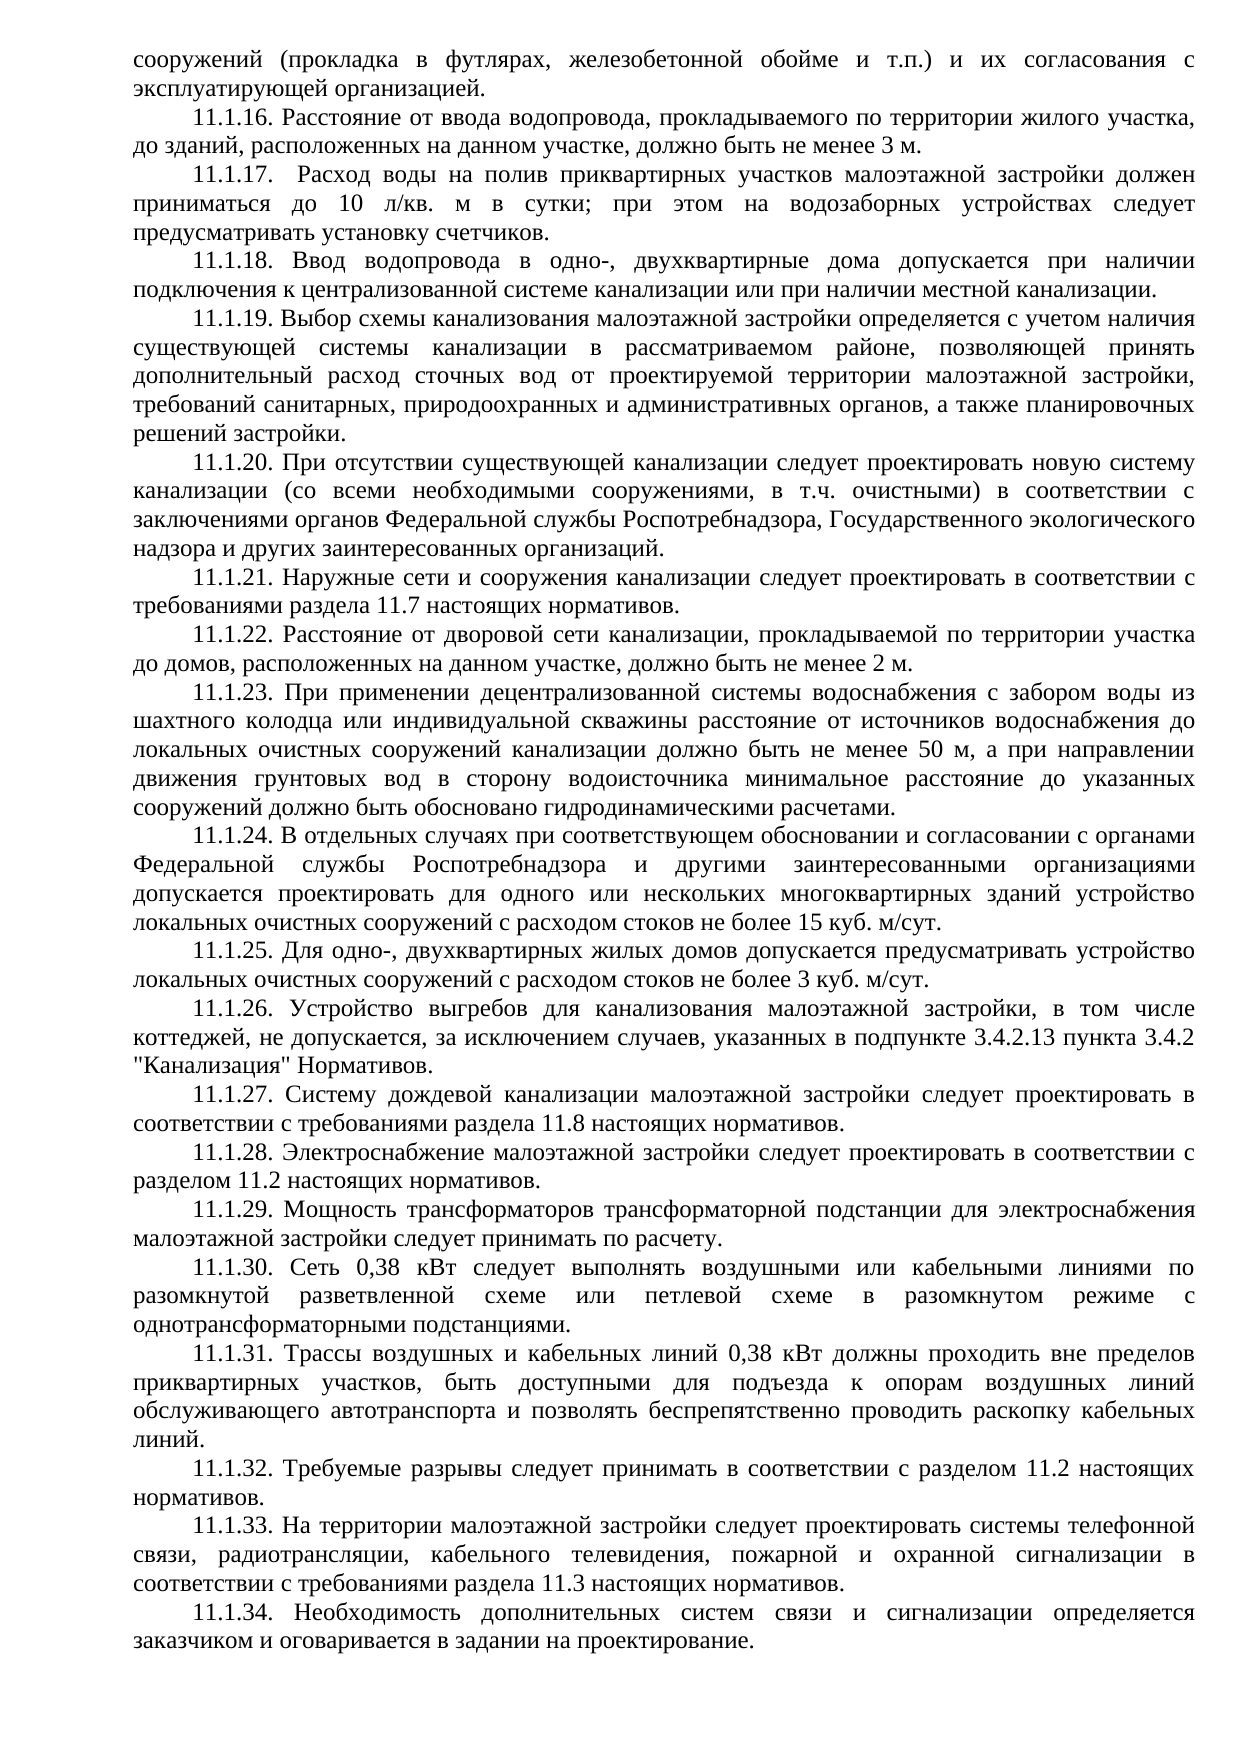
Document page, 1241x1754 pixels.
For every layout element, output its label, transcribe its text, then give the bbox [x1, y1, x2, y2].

text 11.1.30. Сеть 0,38 кВт следует выполнять воздушными или кабельными линиями по разомкнутой разветвленной схеме или петлевой схеме в разомкнутом режиме с однотрансформаторными подстанциями. [133, 1252, 1196, 1338]
text 11.1.24. В отдельных случаях при соответствующем обосновании и согласовании с органами Федеральной службы Роспотребнадзора и другими заинтересованными организациями допускается проектировать для одного или нескольких многоквартирных зданий устройство локальных очистных сооружений с расходом стоков не более 15 куб. м/сут. [133, 821, 1196, 936]
text 11.1.31. Трассы воздушных и кабельных линий 0,38 кВт должны проходить вне пределов приквартирных участков, быть доступными для подъезда к опорам воздушных линий обслуживающего автотранспорта и позволять беспрепятственно проводить раскопку кабельных линий. [133, 1338, 1196, 1453]
text 11.1.17. Расход воды на полив приквартирных участков малоэтажной застройки должен приниматься до 10 л/кв. м в сутки; при этом на водозаборных устройствах следует предусматривать установку счетчиков. [133, 159, 1196, 246]
text 11.1.20. При отсутствии существующей канализации следует проектировать новую систему канализации (со всеми необходимыми сооружениями, в т.ч. очистными) в соответствии с заключениями органов Федеральной службы Роспотребнадзора, Государственного экологического надзора и других заинтересованных организаций. [133, 447, 1196, 562]
text 11.1.18. Ввод водопровода в одно-, двухквартирные дома допускается при наличии подключения к централизованной системе канализации или при наличии местной канализации. [133, 246, 1196, 303]
text 11.1.19. Выбор схемы канализования малоэтажной застройки определяется с учетом наличия существующей системы канализации в рассматриваемом районе, позволяющей принять дополнительный расход сточных вод от проектируемой территории малоэтажной застройки, требований санитарных, природоохранных и административных органов, а также планировочных решений застройки. [133, 303, 1196, 447]
text 11.1.22. Расстояние от дворовой сети канализации, прокладываемой по территории участка до домов, расположенных на данном участке, должно быть не менее 2 м. [133, 619, 1196, 677]
text 11.1.34. Необходимость дополнительных систем связи и сигнализации определяется заказчиком и оговаривается в задании на проектирование. [133, 1597, 1196, 1654]
text 11.1.26. Устройство выгребов для канализования малоэтажной застройки, в том числе коттеджей, не допускается, за исключением случаев, указанных в подпункте 3.4.2.13 пункта 3.4.2 "Канализация" Нормативов. [133, 993, 1196, 1079]
text 11.1.27. Систему дождевой канализации малоэтажной застройки следует проектировать в соответствии с требованиями раздела 11.8 настоящих нормативов. [133, 1079, 1196, 1137]
text 11.1.28. Электроснабжение малоэтажной застройки следует проектировать в соответствии с разделом 11.2 настоящих нормативов. [133, 1137, 1196, 1194]
text 11.1.25. Для одно-, двухквартирных жилых домов допускается предусматривать устройство локальных очистных сооружений с расходом стоков не более 3 куб. м/сут. [133, 936, 1196, 993]
text 11.1.21. Наружные сети и сооружения канализации следует проектировать в соответствии с требованиями раздела 11.7 настоящих нормативов. [133, 562, 1196, 619]
text 11.1.33. На территории малоэтажной застройки следует проектировать системы телефонной связи, радиотрансляции, кабельного телевидения, пожарной и охранной сигнализации в соответствии с требованиями раздела 11.3 настоящих нормативов. [133, 1511, 1196, 1597]
text 11.1.32. Требуемые разрывы следует принимать в соответствии с разделом 11.2 настоящих нормативов. [133, 1453, 1196, 1511]
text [133, 44, 1196, 102]
text 11.1.23. При применении децентрализованной системы водоснабжения с забором воды из шахтного колодца или индивидуальной скважины расстояние от источников водоснабжения до локальных очистных сооружений канализации должно быть не менее 50 м, а при направлении движения грунтовых вод в сторону водоисточника минимальное расстояние до указанных сооружений должно быть обосновано гидродинамическими расчетами. [133, 677, 1196, 821]
text 11.1.16. Расстояние от ввода водопровода, прокладываемого по территории жилого участка, до зданий, расположенных на данном участке, должно быть не менее 3 м. [133, 102, 1196, 159]
text 11.1.29. Мощность трансформаторов трансформаторной подстанции для электроснабжения малоэтажной застройки следует принимать по расчету. [133, 1194, 1196, 1252]
